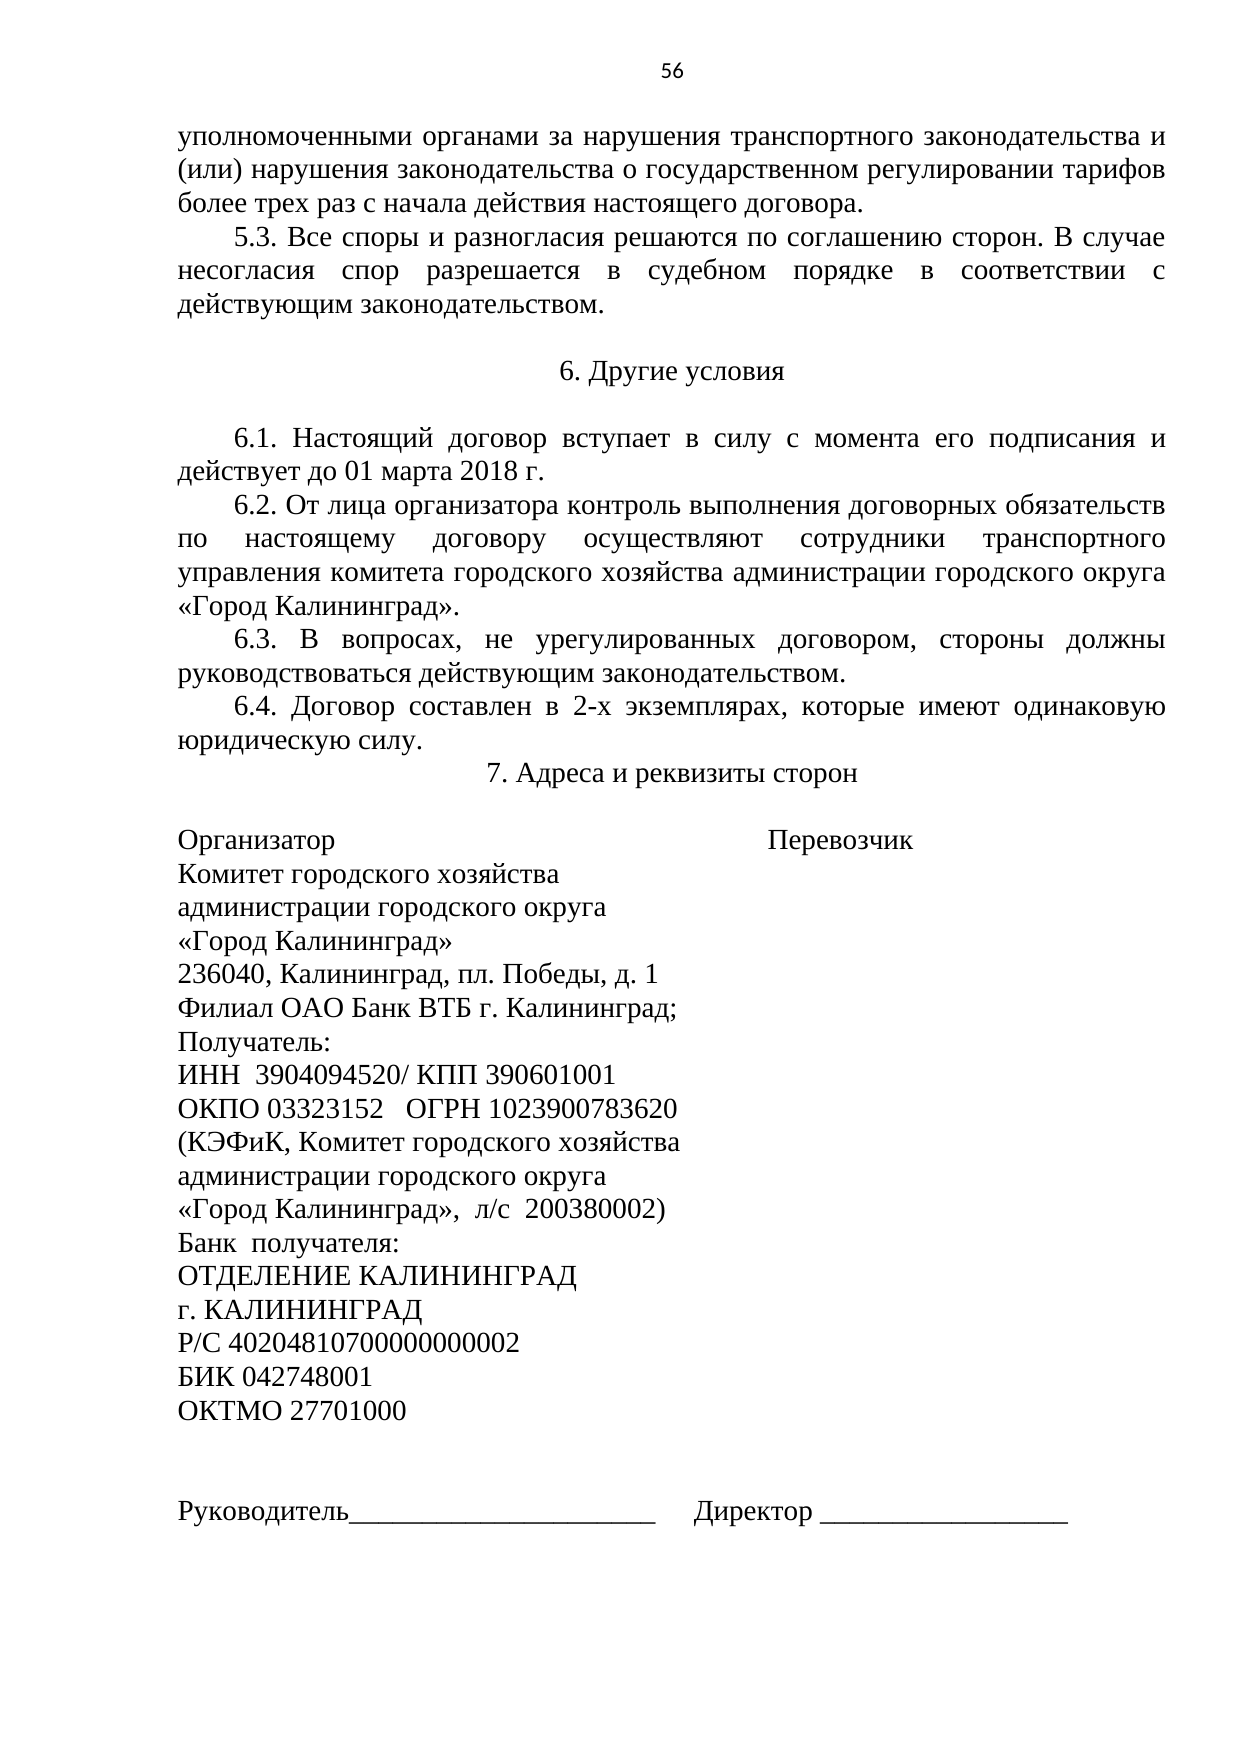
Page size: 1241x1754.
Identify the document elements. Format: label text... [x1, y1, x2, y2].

text 236040, Калининград, пл. Победы, д. 1 [177, 957, 1167, 990]
text 7. Адреса и реквизиты сторон [177, 755, 1167, 789]
text 6.2. От лица организатора контроль выполнения договорных обязательств по настоящему договору осуществляют сотрудники транспортного управления комитета городского хозяйства администрации городского округа «Город Калининград». [177, 487, 1167, 621]
text администрации городского округа [177, 1158, 1167, 1191]
text ИНН 3904094520/ КПП 390601001 [177, 1057, 1167, 1091]
text ОТДЕЛЕНИЕ КАЛИНИНГРАД [177, 1258, 1167, 1292]
text Организатор Перевозчик [177, 822, 1167, 856]
text БИК 042748001 [177, 1359, 1167, 1393]
text 6.4. Договор составлен в 2-х экземплярах, которые имеют одинаковую юридическую силу. [177, 688, 1167, 755]
text 6. Другие условия [177, 353, 1167, 386]
text Руководитель_____________________ Директор _________________ [177, 1493, 1167, 1527]
text ОКПО 03323152 ОГРН 1023900783620 [177, 1091, 1167, 1124]
text ОКТМО 27701000 [177, 1393, 1167, 1426]
text «Город Калининград», л/с 200380002) [177, 1191, 1167, 1225]
text Комитет городского хозяйства [177, 856, 1167, 889]
text 6.3. В вопросах, не урегулированных договором, стороны должны руководствоваться действующим законодательством. [177, 621, 1167, 688]
text (КЭФиК, Комитет городского хозяйства [177, 1124, 1167, 1158]
text 6.1. Настоящий договор вступает в силу с момента его подписания и действует до 01 марта 2018 г. [177, 420, 1167, 487]
text Р/С 40204810700000000002 [177, 1326, 1167, 1359]
text администрации городского округа [177, 889, 1167, 923]
text Банк получателя: [177, 1225, 1167, 1258]
text 5.3. Все споры и разногласия решаются по соглашению сторон. В случае несогласия спор разрешается в судебном порядке в соответствии с действующим законодательством. [177, 219, 1167, 319]
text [177, 118, 1167, 219]
text «Город Калининград» [177, 923, 1167, 957]
text г. КАЛИНИНГРАД [177, 1292, 1167, 1326]
text Филиал ОАО Банк ВТБ г. Калининград; [177, 990, 1167, 1024]
text Получатель: [177, 1024, 1167, 1057]
